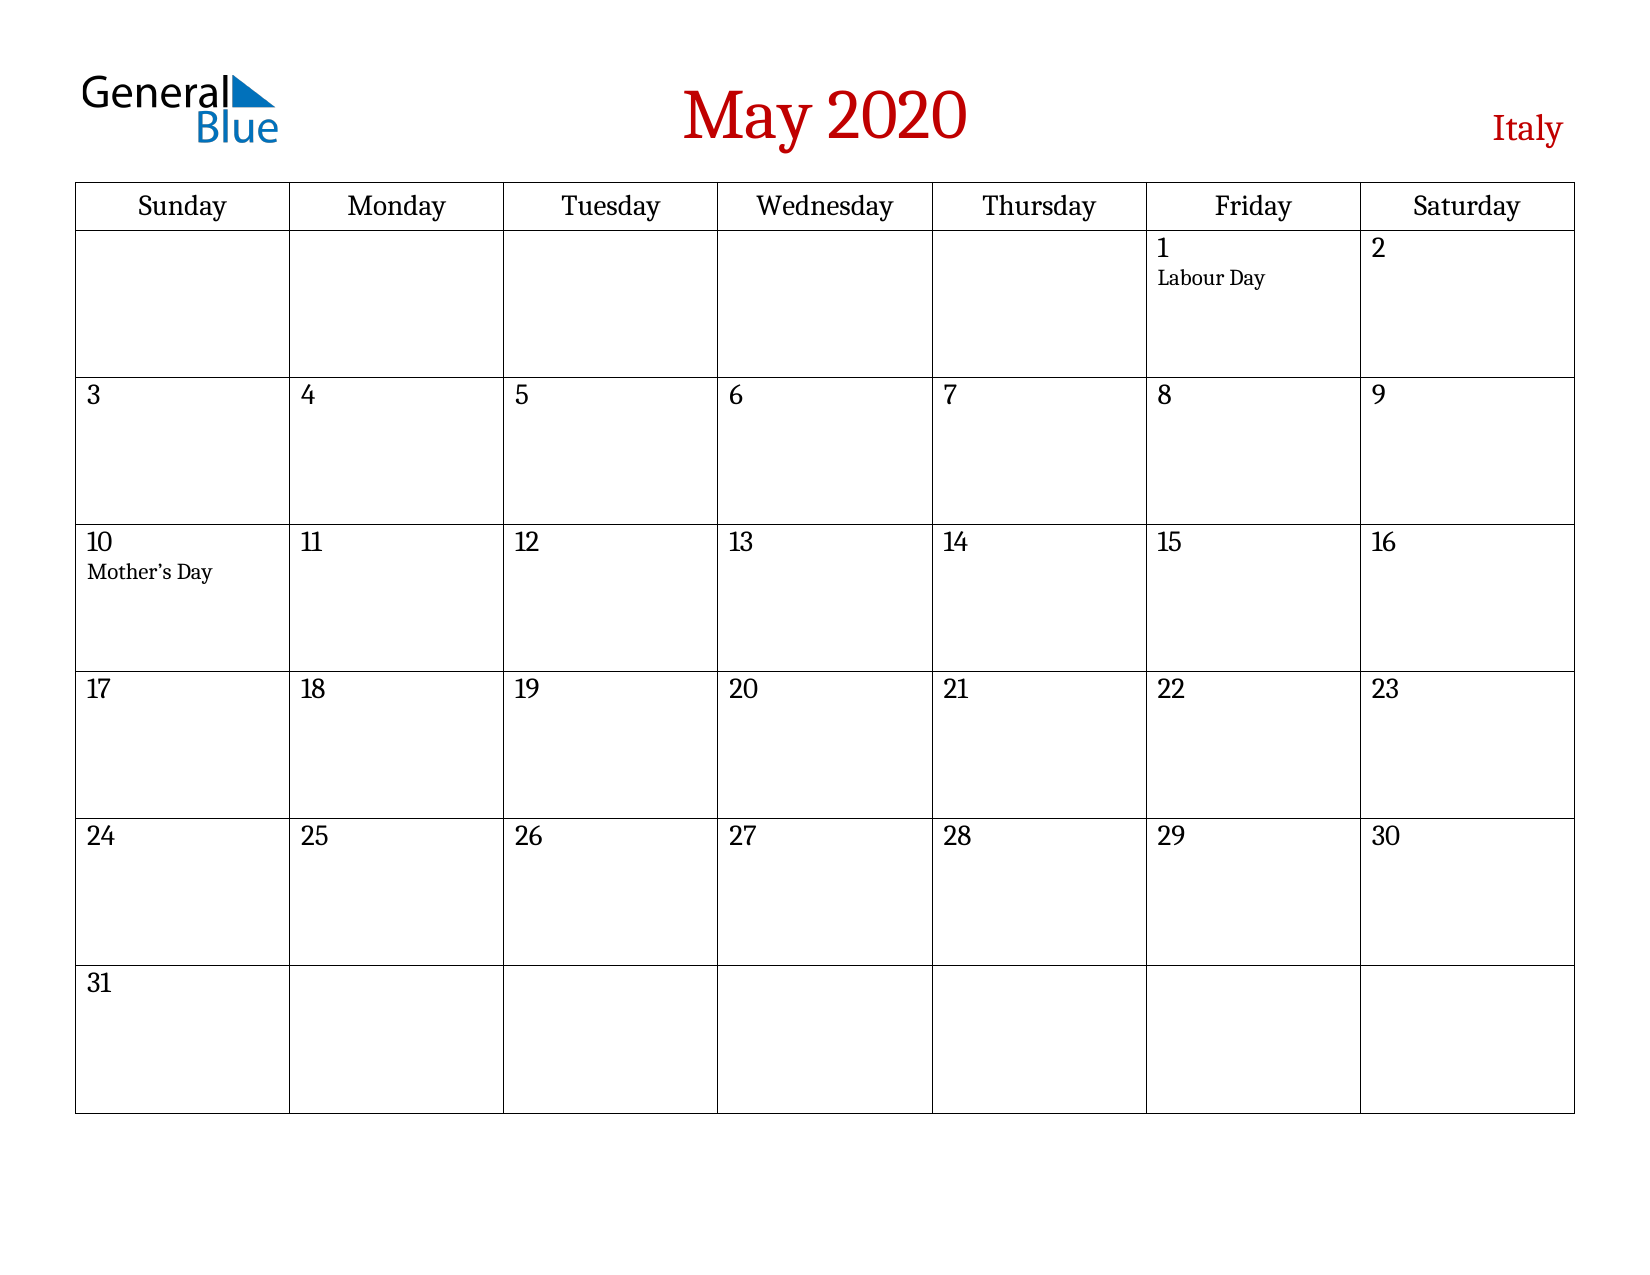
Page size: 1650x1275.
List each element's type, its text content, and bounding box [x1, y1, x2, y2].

table_cell [1361, 706, 1574, 818]
table_cell [290, 412, 503, 524]
table_cell 10 [76, 525, 289, 559]
table_cell 13 [718, 525, 932, 559]
table_cell Saturday [1361, 183, 1574, 230]
table_cell Sunday [76, 183, 289, 230]
table_cell 18 [290, 672, 503, 706]
table_cell [1147, 1000, 1360, 1112]
table_cell 6 [718, 378, 932, 412]
table_cell 3 [76, 378, 289, 412]
table_header Italy [1146, 75, 1574, 182]
table_cell 9 [1361, 378, 1574, 412]
table_cell 5 [504, 378, 717, 412]
table_cell [504, 706, 717, 818]
table_header [76, 75, 503, 182]
table_cell [1147, 412, 1360, 524]
table_cell 15 [1147, 525, 1360, 559]
table_cell [290, 1000, 503, 1112]
table_cell [933, 706, 1146, 818]
table_cell [718, 1000, 932, 1112]
table_cell 27 [718, 819, 932, 853]
table_cell [1147, 706, 1360, 818]
table_cell 7 [933, 378, 1146, 412]
table_cell 22 [1147, 672, 1360, 706]
table_cell [718, 966, 932, 1000]
table_cell 25 [290, 819, 503, 853]
table_cell [718, 559, 932, 671]
table_cell [718, 706, 932, 818]
table_cell Thursday [933, 183, 1146, 230]
table_cell 17 [76, 672, 289, 706]
table_cell [290, 231, 503, 264]
table_cell 14 [933, 525, 1146, 559]
table_cell [1361, 966, 1574, 1000]
table_cell [933, 853, 1146, 965]
table_cell [933, 231, 1146, 264]
table_cell 29 [1147, 819, 1360, 853]
table_cell [290, 853, 503, 965]
table_cell [1361, 853, 1574, 965]
table_cell [76, 706, 289, 818]
table_cell 30 [1361, 819, 1574, 853]
table_cell [1361, 559, 1574, 671]
table_cell [76, 231, 289, 264]
table_cell [933, 265, 1146, 377]
table_cell [933, 1000, 1146, 1112]
table_cell [933, 412, 1146, 524]
table_cell 4 [290, 378, 503, 412]
table_header May 2020 [504, 75, 1146, 182]
table_cell [504, 265, 717, 377]
table_cell [1147, 853, 1360, 965]
picture [82, 75, 278, 143]
table_cell [1361, 265, 1574, 377]
table_cell [933, 966, 1146, 1000]
table_cell 28 [933, 819, 1146, 853]
table_cell Labour Day [1147, 265, 1360, 377]
table_cell Mother’s Day [76, 559, 289, 671]
table_cell 21 [933, 672, 1146, 706]
table_cell 26 [504, 819, 717, 853]
table_cell [718, 853, 932, 965]
table_cell Friday [1147, 183, 1360, 230]
table_cell [504, 412, 717, 524]
table_cell [933, 559, 1146, 671]
table_cell [1147, 966, 1360, 1000]
table_cell Monday [290, 183, 503, 230]
table_cell [1361, 1000, 1574, 1112]
table_cell [504, 1000, 717, 1112]
table_cell 31 [76, 966, 289, 1000]
table_cell [504, 231, 717, 264]
table_cell [1147, 559, 1360, 671]
table_cell 16 [1361, 525, 1574, 559]
table_cell [718, 265, 932, 377]
table_cell [504, 559, 717, 671]
table_cell 11 [290, 525, 503, 559]
table_cell [290, 706, 503, 818]
table_cell [504, 966, 717, 1000]
table_cell [76, 853, 289, 965]
table_cell [290, 559, 503, 671]
table_cell [290, 265, 503, 377]
table_cell 12 [504, 525, 717, 559]
table_cell [718, 231, 932, 264]
table_cell 24 [76, 819, 289, 853]
table_cell 23 [1361, 672, 1574, 706]
table_cell [718, 412, 932, 524]
table_cell 19 [504, 672, 717, 706]
table_cell [76, 412, 289, 524]
table_cell Wednesday [718, 183, 932, 230]
table_cell [76, 265, 289, 377]
table_cell [1361, 412, 1574, 524]
table_cell [290, 966, 503, 1000]
table_cell 8 [1147, 378, 1360, 412]
table_cell [76, 1000, 289, 1112]
table_cell [504, 853, 717, 965]
table_cell 1 [1147, 231, 1360, 264]
table_cell 2 [1361, 231, 1574, 264]
table_cell Tuesday [504, 183, 717, 230]
table_cell 20 [718, 672, 932, 706]
